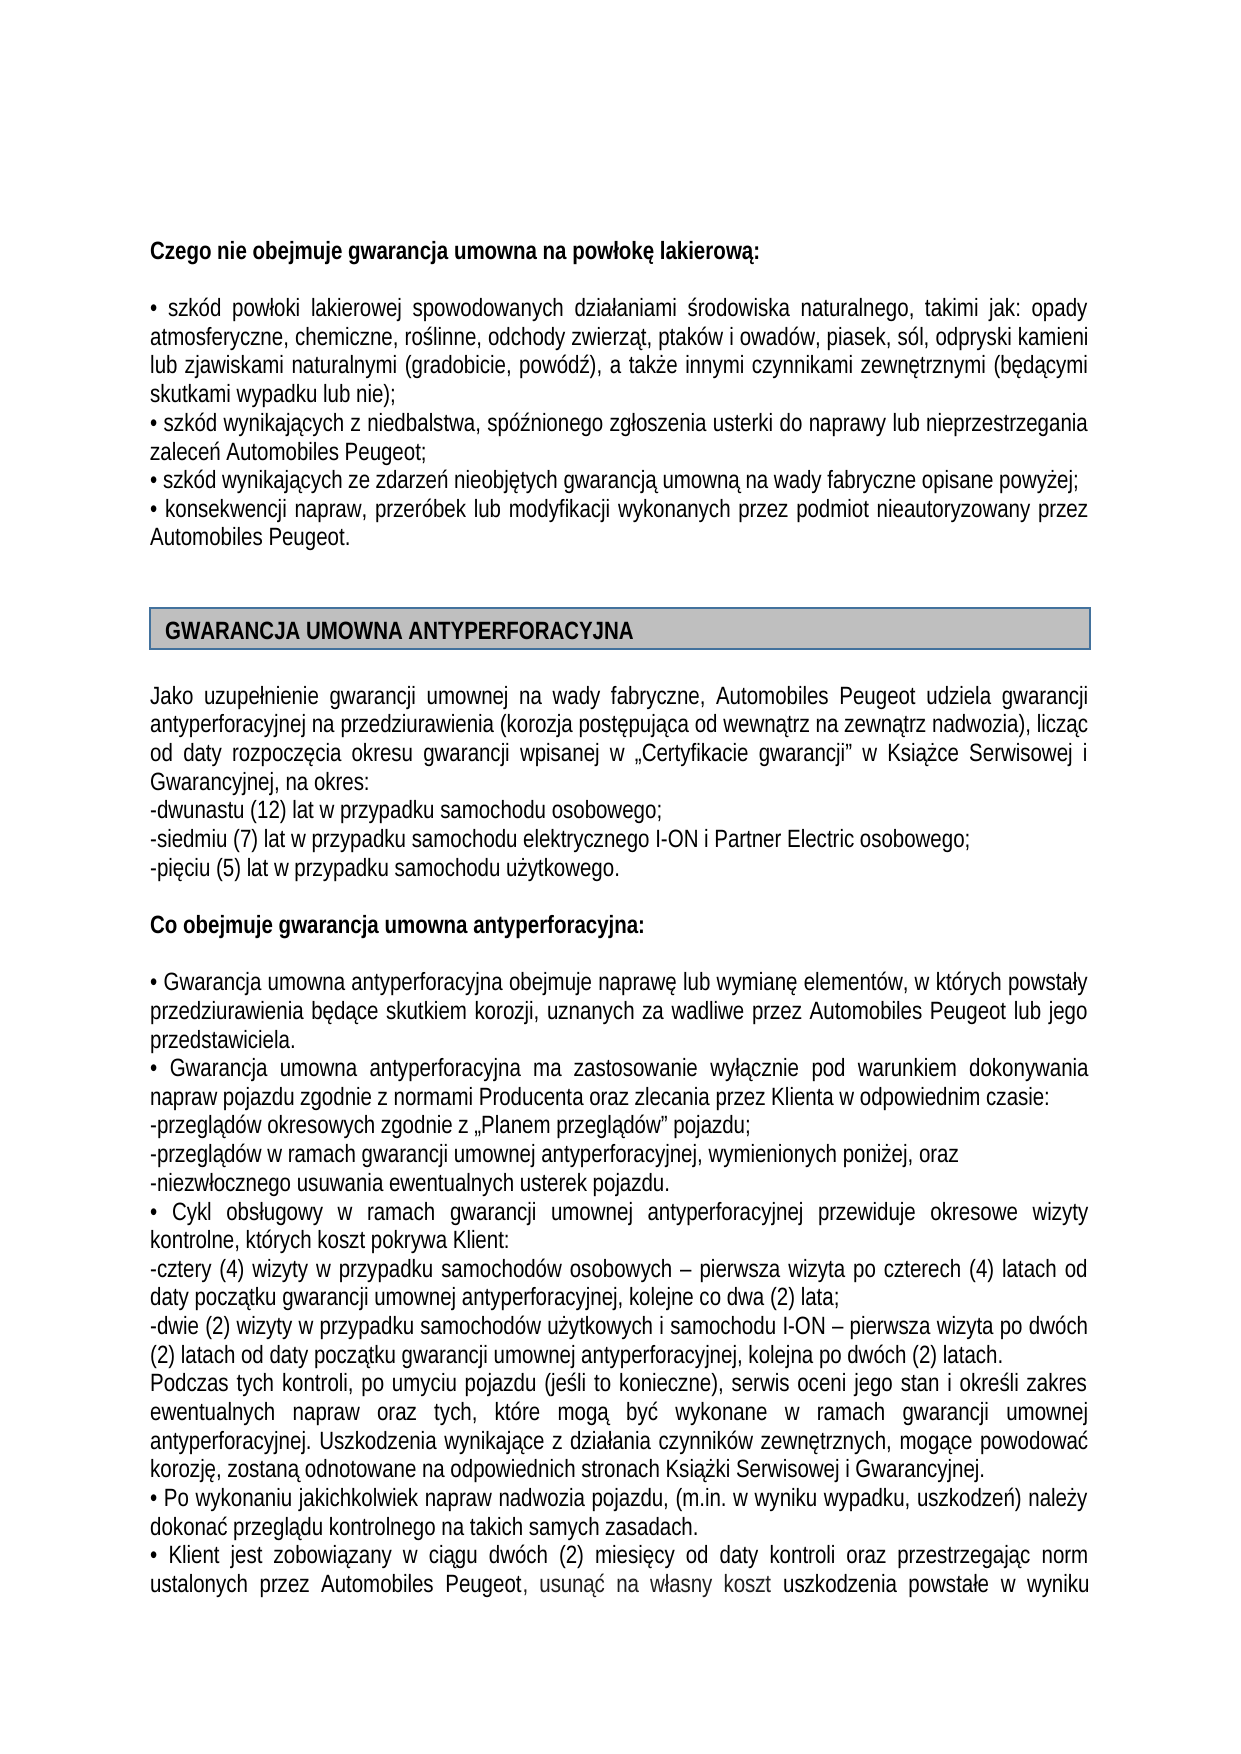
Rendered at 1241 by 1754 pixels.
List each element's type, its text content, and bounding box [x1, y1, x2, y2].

text Co obejmuje gwarancja umowna antyperforacyjna: [150, 910, 1090, 939]
text Czego nie obejmuje gwarancja umowna na powłokę lakierową: [150, 236, 1090, 264]
text • konsekwencji napraw, przeróbek lub modyfikacji wykonanych przez podmiot nieautoryzowany przez Automobiles Peugeot. [150, 494, 1090, 551]
text Podczas tych kontroli, po umyciu pojazdu (jeśli to konieczne), serwis oceni jego stan i określi zakres ewentualnych napraw oraz tych, które mogą być wykonane w ramach gwarancji umownej antyperforacyjnej. Uszkodzenia wynikające z działania czynników zewnętrznych, mogące powodować korozję, zostaną odnotowane na odpowiednich stronach Książki Serwisowej i Gwarancyjnej. [150, 1368, 1090, 1483]
text -przeglądów w ramach gwarancji umownej antyperforacyjnej, wymienionych poniżej, oraz [150, 1139, 1090, 1168]
text • Gwarancja umowna antyperforacyjna obejmuje naprawę lub wymianę elementów, w których powstały przedziurawienia będące skutkiem korozji, uznanych za wadliwe przez Automobiles Peugeot lub jego przedstawiciela. [150, 967, 1090, 1053]
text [150, 1540, 1090, 1597]
text • Gwarancja umowna antyperforacyjna ma zastosowanie wyłącznie pod warunkiem dokonywania napraw pojazdu zgodnie z normami Producenta oraz zlecania przez Klienta w odpowiednim czasie: [150, 1053, 1090, 1111]
text • szkód wynikających ze zdarzeń nieobjętych gwarancją umowną na wady fabryczne opisane powyżej; [150, 465, 1090, 494]
text -cztery (4) wizyty w przypadku samochodów osobowych – pierwsza wizyta po czterech (4) latach od daty początku gwarancji umownej antyperforacyjnej, kolejne co dwa (2) lata; [150, 1254, 1090, 1311]
text -pięciu (5) lat w przypadku samochodu użytkowego. [150, 853, 1090, 881]
text • Cykl obsługowy w ramach gwarancji umownej antyperforacyjnej przewiduje okresowe wizyty kontrolne, których koszt pokrywa Klient: [150, 1196, 1090, 1254]
text Jako uzupełnienie gwarancji umownej na wady fabryczne, Automobiles Peugeot udziela gwarancji antyperforacyjnej na przedziurawienia (korozja postępująca od wewnątrz na zewnątrz nadwozia), licząc od daty rozpoczęcia okresu gwarancji wpisanej w „Certyfikacie gwarancji” w Książce Serwisowej i Gwarancyjnej, na okres: [150, 681, 1090, 795]
text • szkód powłoki lakierowej spowodowanych działaniami środowiska naturalnego, takimi jak: opady atmosferyczne, chemiczne, roślinne, odchody zwierząt, ptaków i owadów, piasek, sól, odpryski kamieni lub zjawiskami naturalnymi (gradobicie, powódź), a także innymi czynnikami zewnętrznymi (będącymi skutkami wypadku lub nie); [150, 293, 1090, 408]
text • szkód wynikających z niedbalstwa, spóźnionego zgłoszenia usterki do naprawy lub nieprzestrzegania zaleceń Automobiles Peugeot; [150, 408, 1090, 465]
text • Po wykonaniu jakichkolwiek napraw nadwozia pojazdu, (m.in. w wyniku wypadku, uszkodzeń) należy dokonać przeglądu kontrolnego na takich samych zasadach. [150, 1483, 1090, 1540]
text -siedmiu (7) lat w przypadku samochodu elektrycznego I-ON i Partner Electric osobowego; [150, 824, 1090, 853]
text -przeglądów okresowych zgodnie z „Planem przeglądów” pojazdu; [150, 1111, 1090, 1139]
text -dwie (2) wizyty w przypadku samochodów użytkowych i samochodu I-ON – pierwsza wizyta po dwóch (2) latach od daty początku gwarancji umownej antyperforacyjnej, kolejna po dwóch (2) latach. [150, 1311, 1090, 1368]
text -dwunastu (12) lat w przypadku samochodu osobowego; [150, 795, 1090, 824]
text -niezwłocznego usuwania ewentualnych usterek pojazdu. [150, 1168, 1090, 1196]
